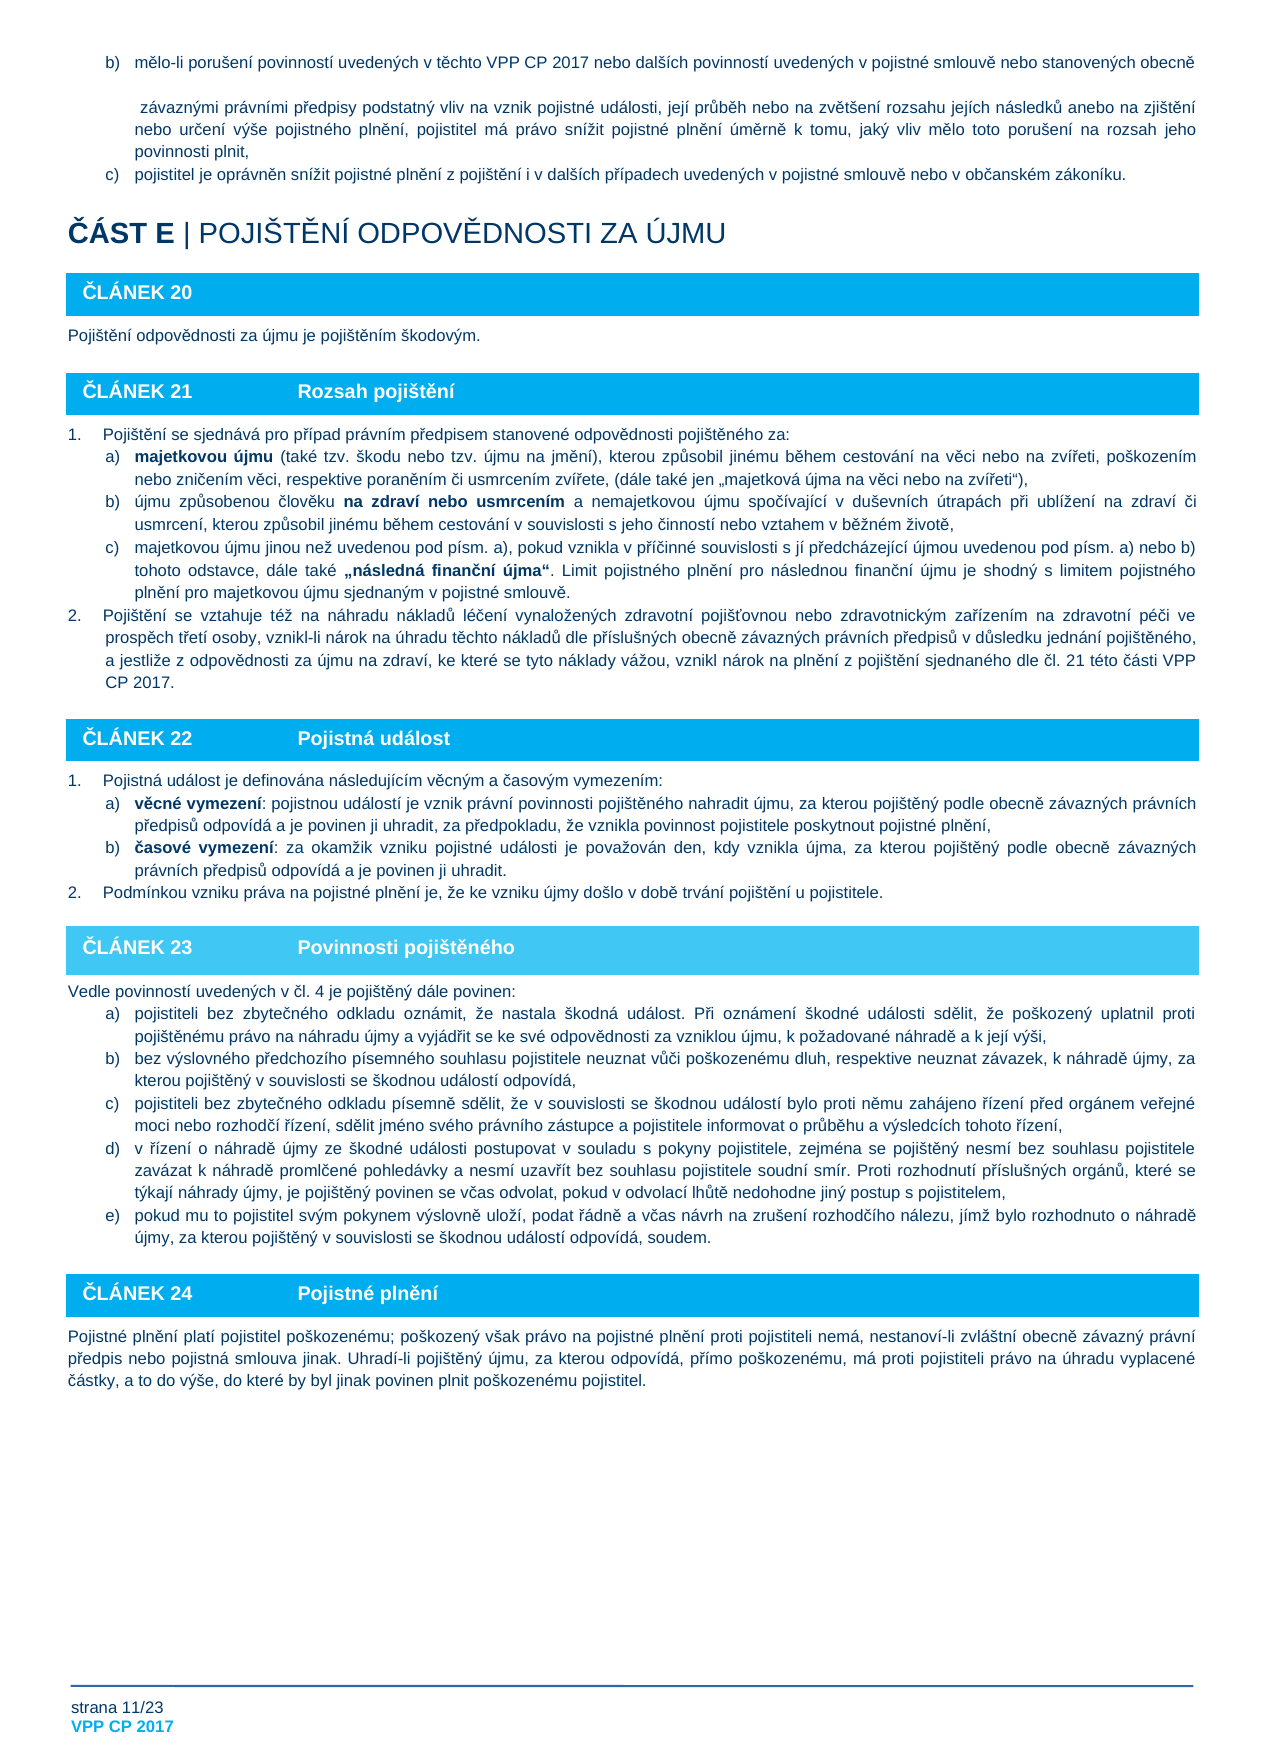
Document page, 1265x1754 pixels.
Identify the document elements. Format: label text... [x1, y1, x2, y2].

list majetkovou újmu (také tzv. škodu nebo tzv. újmu na jmění), kterou způsobil jinému během cestování na věci nebo na zvířeti, poškozením nebo zničením věci, respektive poraněním či usmrcením zvířete, (dále také jen „majetková újma na věci nebo na zvířeti“), [105, 447, 1197, 489]
text ČLÁNEK 20 [68, 275, 1197, 314]
list mělo-li porušení povinností uvedených v těchto VPP CP 2017 nebo dalších povinností uvedených v pojistné smlouvě nebo stanovených obecně [105, 53, 1197, 72]
list pojistiteli bez zbytečného odkladu písemně sdělit, že v souvislosti se škodnou událostí bylo proti němu zahájeno řízení před orgánem veřejné moci nebo rozhodčí řízení, sdělit jméno svého právního zástupce a pojistitele informovat o průběhu a výsledcích tohoto řízení, [105, 1094, 1197, 1135]
text Pojištění odpovědnosti za újmu je pojištěním škodovým. [68, 326, 1197, 345]
text ČÁST E | POJIŠTĚNÍ ODPOVĚDNOSTI ZA ÚJMU [68, 216, 1197, 250]
list majetkovou újmu jinou než uvedenou pod písm. a), pokud vznikla v příčinné souvislosti s jí předcházející újmou uvedenou pod písm. a) nebo b) tohoto odstavce, dále také „následná finanční újma“. Limit pojistného plnění pro následnou finanční újmu je shodný s limitem pojistného plnění pro majetkovou újmu sjednaným v pojistné smlouvě. [105, 538, 1197, 602]
list pojistitel je oprávněn snížit pojistné plnění z pojištění i v dalších případech uvedených v pojistné smlouvě nebo v občanském zákoníku. [105, 164, 1197, 184]
text závaznými právními předpisy podstatný vliv na vznik pojistné události, její průběh nebo na zvětšení rozsahu jejích následků anebo na zjištění nebo určení výše pojistného plnění, pojistitel má právo snížit pojistné plnění úměrně k tomu, jaký vliv mělo toto porušení na rozsah jeho povinnosti plnit, [134, 97, 1197, 161]
text ČLÁNEK 24 Pojistné plnění [68, 1276, 1197, 1315]
list Pojištění se vztahuje též na náhradu nákladů léčení vynaložených zdravotní pojišťovnou nebo zdravotnickým zařízením na zdravotní péči ve prospěch třetí osoby, vznikl-li nárok na úhradu těchto nákladů dle příslušných obecně závazných právních předpisů v důsledku jednání pojištěného, a jestliže z odpovědnosti za újmu na zdraví, ke které se tyto náklady vážou, vznikl nárok na plnění z pojištění sjednaného dle čl. 21 této části VPP CP 2017. [68, 606, 1197, 692]
list Podmínkou vzniku práva na pojistné plnění je, že ke vzniku újmy došlo v době trvání pojištění u pojistitele. [68, 883, 1197, 902]
list Pojištění se sjednává pro případ právním předpisem stanovené odpovědnosti pojištěného za: [68, 425, 1197, 444]
text ČLÁNEK 23 Povinnosti pojištěného [68, 928, 1197, 973]
text ČLÁNEK 21 Rozsah pojištění [68, 374, 1197, 414]
list časové vymezení: za okamžik vzniku pojistné události je považován den, kdy vznikla újma, za kterou pojištěný podle obecně závazných právních předpisů odpovídá a je povinen ji uhradit. [105, 838, 1197, 880]
list pojistiteli bez zbytečného odkladu oznámit, že nastala škodná událost. Při oznámení škodné události sdělit, že poškozený uplatnil proti pojištěnému právo na náhradu újmy a vyjádřit se ke své odpovědnosti za vzniklou újmu, k požadované náhradě a k její výši, [105, 1004, 1197, 1046]
list v řízení o náhradě újmy ze škodné události postupovat v souladu s pokyny pojistitele, zejména se pojištěný nesmí bez souhlasu pojistitele zavázat k náhradě promlčené pohledávky a nesmí uzavřít bez souhlasu pojistitele soudní smír. Proti rozhodnutí příslušných orgánů, které se týkají náhrady újmy, je pojištěný povinen se včas odvolat, pokud v odvolací lhůtě nedohodne jiný postup s pojistitelem, [105, 1138, 1197, 1202]
text Pojistné plnění platí pojistitel poškozenému; poškozený však právo na pojistné plnění proti pojistiteli nemá, nestanoví-li zvláštní obecně závazný právní předpis nebo pojistná smlouva jinak. Uhradí-li pojištěný újmu, za kterou odpovídá, přímo poškozenému, má proti pojistiteli právo na úhradu vyplacené částky, a to do výše, do které by byl jinak povinen plnit poškozenému pojistitel. [68, 1326, 1197, 1390]
text Vedle povinností uvedených v čl. 4 je pojištěný dále povinen: [68, 982, 1197, 1001]
text ČLÁNEK 22 Pojistná událost [68, 720, 1197, 760]
list Pojistná událost je definována následujícím věcným a časovým vymezením: [68, 771, 1197, 790]
list pokud mu to pojistitel svým pokynem výslovně uloží, podat řádně a včas návrh na zrušení rozhodčího nálezu, jímž bylo rozhodnuto o náhradě újmy, za kterou pojištěný v souvislosti se škodnou událostí odpovídá, soudem. [105, 1206, 1197, 1247]
list věcné vymezení: pojistnou událostí je vznik právní povinnosti pojištěného nahradit újmu, za kterou pojištěný podle obecně závazných právních předpisů odpovídá a je povinen ji uhradit, za předpokladu, že vznikla povinnost pojistitele poskytnout pojistné plnění, [105, 793, 1197, 835]
list újmu způsobenou člověku na zdraví nebo usmrcením a nemajetkovou újmu spočívající v duševních útrapách při ublížení na zdraví či usmrcení, kterou způsobil jinému během cestování v souvislosti s jeho činností nebo vztahem v běžném životě, [105, 492, 1197, 534]
list bez výslovného předchozího písemného souhlasu pojistitele neuznat vůči poškozenému dluh, respektive neuznat závazek, k náhradě újmy, za kterou pojištěný v souvislosti se škodnou událostí odpovídá, [105, 1049, 1197, 1090]
